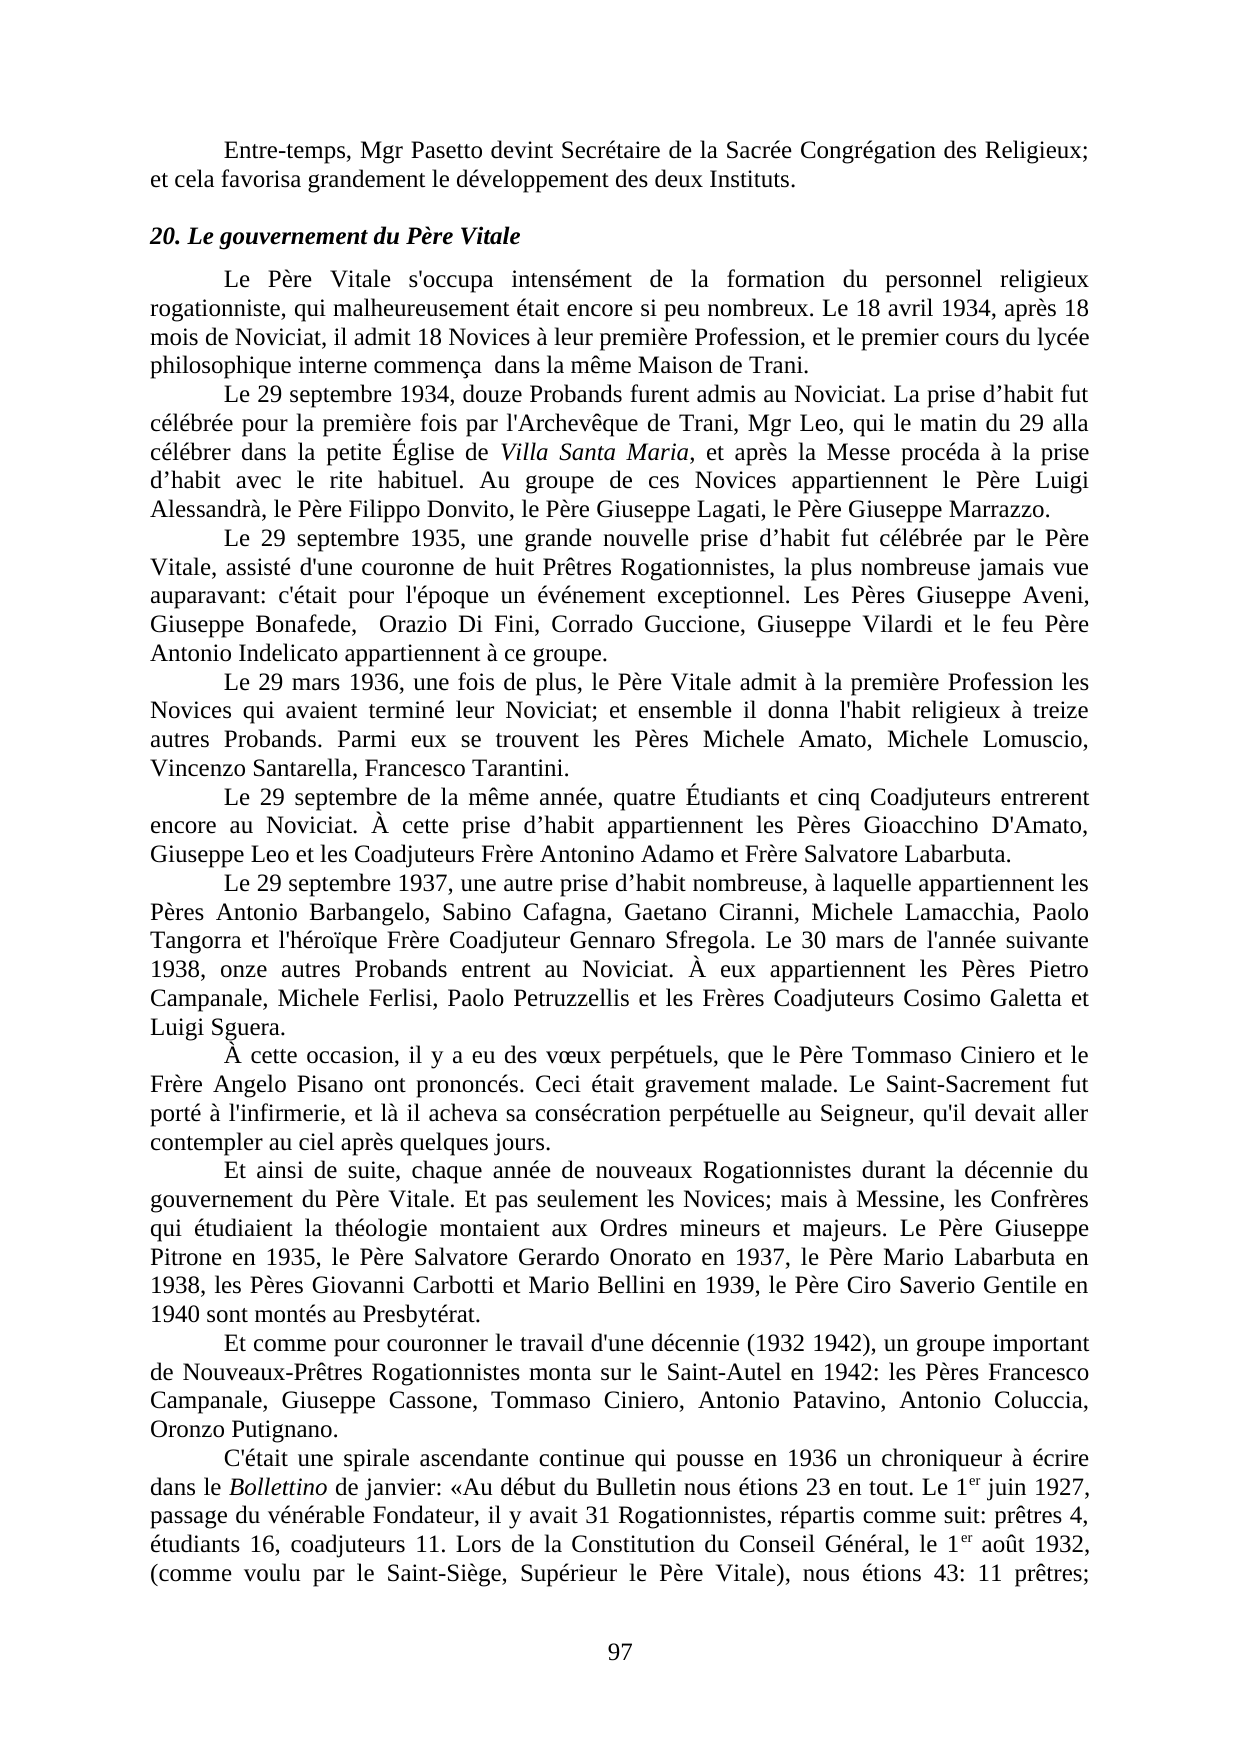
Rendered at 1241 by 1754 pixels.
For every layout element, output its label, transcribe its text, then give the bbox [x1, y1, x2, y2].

text Le Père Vitale s'occupa intensément de la formation du personnel religieux rogationniste, qui malheureusement était encore si peu nombreux. Le 18 avril 1934, après 18 mois de Noviciat, il admit 18 Novices à leur première Profession, et le premier cours du lycée philosophique interne commença dans la même Maison de Trani. [150, 264, 1090, 379]
text Et comme pour couronner le travail d'une décennie (1932 1942), un groupe important de Nouveaux-Prêtres Rogationnistes monta sur le Saint-Autel en 1942: les Pères Francesco Campanale, Giuseppe Cassone, Tommaso Ciniero, Antonio Patavino, Antonio Coluccia, Oronzo Putignano. [150, 1328, 1090, 1443]
text Le 29 mars 1936, une fois de plus, le Père Vitale admit à la première Profession les Novices qui avaient terminé leur Noviciat; et ensemble il donna l'habit religieux à treize autres Probands. Parmi eux se trouvent les Pères Michele Amato, Michele Lomuscio, Vincenzo Santarella, Francesco Tarantini. [150, 667, 1090, 782]
text Entre-temps, Mgr Pasetto devint Secrétaire de la Sacrée Congrégation des Religieux; et cela favorisa grandement le développement des deux Instituts. [150, 135, 1090, 192]
text À cette occasion, il y a eu des vœux perpétuels, que le Père Tommaso Ciniero et le Frère Angelo Pisano ont prononcés. Ceci était gravement malade. Le Saint-Sacrement fut porté à l'infirmerie, et là il acheva sa consécration perpétuelle au Seigneur, qu'il devait aller contempler au ciel après quelques jours. [150, 1041, 1090, 1156]
text Le 29 septembre 1934, douze Probands furent admis au Noviciat. La prise d’habit fut célébrée pour la première fois par l'Archevêque de Trani, Mgr Leo, qui le matin du 29 alla célébrer dans la petite Église de Villa Santa Maria, et après la Messe procéda à la prise d’habit avec le rite habituel. Au groupe de ces Novices appartiennent le Père Luigi Alessandrà, le Père Filippo Donvito, le Père Giuseppe Lagati, le Père Giuseppe Marrazzo. [150, 379, 1090, 523]
text Le 29 septembre 1935, une grande nouvelle prise d’habit fut célébrée par le Père Vitale, assisté d'une couronne de huit Prêtres Rogationnistes, la plus nombreuse jamais vue auparavant: c'était pour l'époque un événement exceptionnel. Les Pères Giuseppe Aveni, Giuseppe Bonafede, Orazio Di Fini, Corrado Guccione, Giuseppe Vilardi et le feu Père Antonio Indelicato appartiennent à ce groupe. [150, 523, 1090, 667]
text Le 29 septembre 1937, une autre prise d’habit nombreuse, à laquelle appartiennent les Pères Antonio Barbangelo, Sabino Cafagna, Gaetano Ciranni, Michele Lamacchia, Paolo Tangorra et l'héroïque Frère Coadjuteur Gennaro Sfregola. Le 30 mars de l'année suivante 1938, onze autres Probands entrent au Noviciat. À eux appartiennent les Pères Pietro Campanale, Michele Ferlisi, Paolo Petruzzellis et les Frères Coadjuteurs Cosimo Galetta et Luigi Sguera. [150, 868, 1090, 1041]
text Et ainsi de suite, chaque année de nouveaux Rogationnistes durant la décennie du gouvernement du Père Vitale. Et pas seulement les Novices; mais à Messine, les Confrères qui étudiaient la théologie montaient aux Ordres mineurs et majeurs. Le Père Giuseppe Pitrone en 1935, le Père Salvatore Gerardo Onorato en 1937, le Père Mario Labarbuta en 1938, les Pères Giovanni Carbotti et Mario Bellini en 1939, le Père Ciro Saverio Gentile en 1940 sont montés au Presbytérat. [150, 1156, 1090, 1328]
text Le 29 septembre de la même année, quatre Étudiants et cinq Coadjuteurs entrerent encore au Noviciat. À cette prise d’habit appartiennent les Pères Gioacchino D'Amato, Giuseppe Leo et les Coadjuteurs Frère Antonino Adamo et Frère Salvatore Labarbuta. [150, 782, 1090, 868]
text 20. Le gouvernement du Père Vitale [150, 221, 1090, 250]
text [150, 1443, 1090, 1587]
